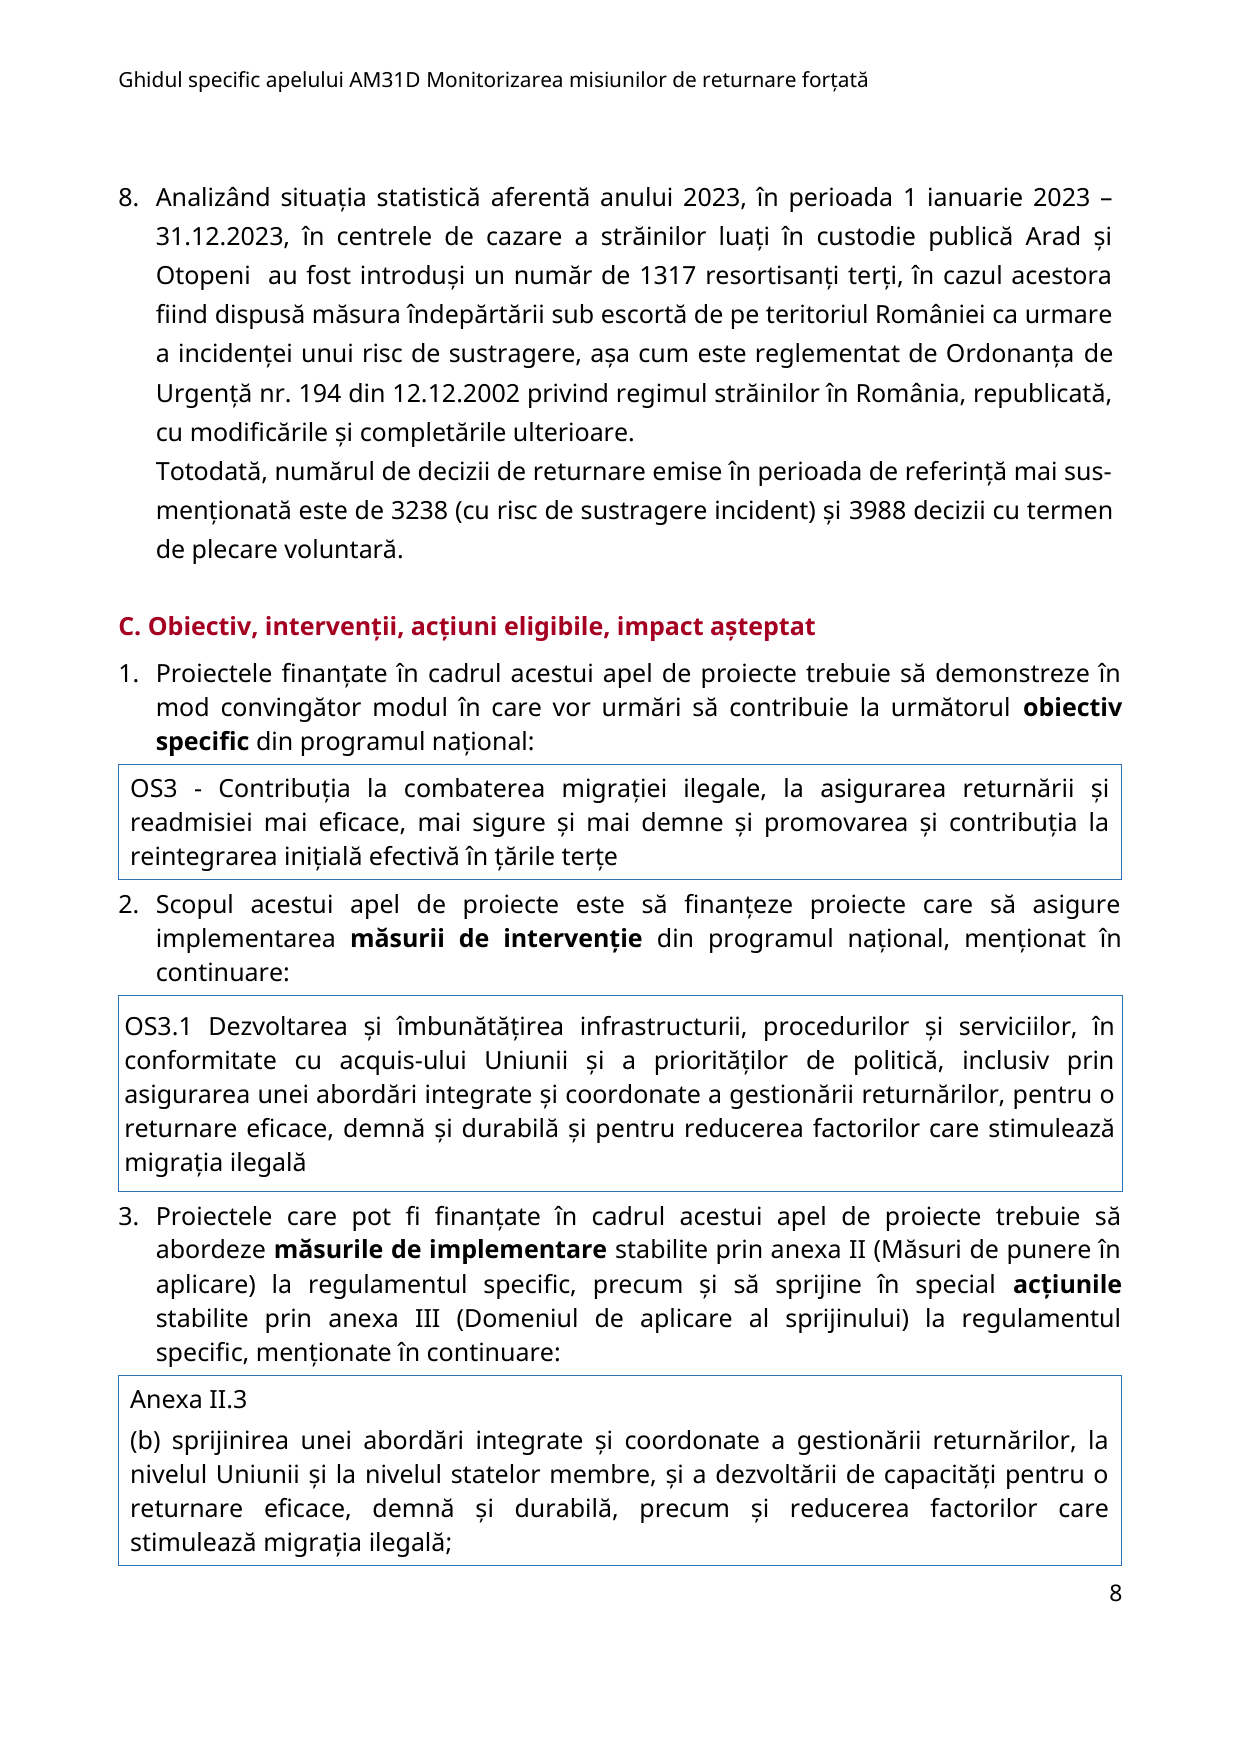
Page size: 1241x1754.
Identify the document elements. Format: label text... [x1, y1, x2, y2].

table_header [119, 1376, 1121, 1565]
subtitle C. Obiectiv, intervenții, acțiuni eligibile, impact așteptat [118, 609, 1122, 643]
list Proiectele care pot fi finanțate în cadrul acestui apel de proiecte trebuie să abordeze măsurile de implementare stabilite prin anexa II (Măsuri de punere în aplicare) la regulamentul specific, precum și să sprijine în special acțiunile stabilite prin anexa III (Domeniul de aplicare al sprijinului) la regulamentul specific, menționate în continuare: [118, 1198, 1122, 1368]
table_header OS3 - Contribuția la combaterea migrației ilegale, la asigurarea returnării și readmisiei mai eficace, mai sigure și mai demne și promovarea și contribuția la reintegrarea inițială efectivă în țările terțe [119, 765, 1121, 879]
list Scopul acestui apel de proiecte este să finanțeze proiecte care să asigure implementarea măsurii de intervenție din programul național, menționat în continuare: [118, 887, 1122, 989]
list Analizând situația statistică aferentă anului 2023, în perioada 1 ianuarie 2023 – 31.12.2023, în centrele de cazare a străinilor luați în custodie publică Arad și Otopeni au fost introduși un număr de 1317 resortisanți terți, în cazul acestora fiind dispusă măsura îndepărtării sub escortă de pe teritoriul României ca urmare a incidenței unui risc de sustragere, așa cum este reglementat de Ordonanța de Urgență nr. 194 din 12.12.2002 privind regimul străinilor în România, republicată, cu modificările și completările ulterioare. [118, 179, 1113, 448]
list Totodată, numărul de decizii de returnare emise în perioada de referință mai sus-menționată este de 3238 (cu risc de sustragere incident) și 3988 decizii cu termen de plecare voluntară. [156, 454, 1113, 566]
table_header OS3.1 Dezvoltarea și îmbunătățirea infrastructurii, procedurilor și serviciilor, în conformitate cu acquis-ului Uniunii și a priorităților de politică, inclusiv prin asigurarea unei abordări integrate și coordonate a gestionării returnărilor, pentru o returnare eficace, demnă și durabilă și pentru reducerea factorilor care stimulează migrația ilegală [119, 996, 1122, 1191]
list Proiectele finanțate în cadrul acestui apel de proiecte trebuie să demonstreze în mod convingător modul în care vor urmări să contribuie la următorul obiectiv specific din programul național: [118, 655, 1122, 757]
